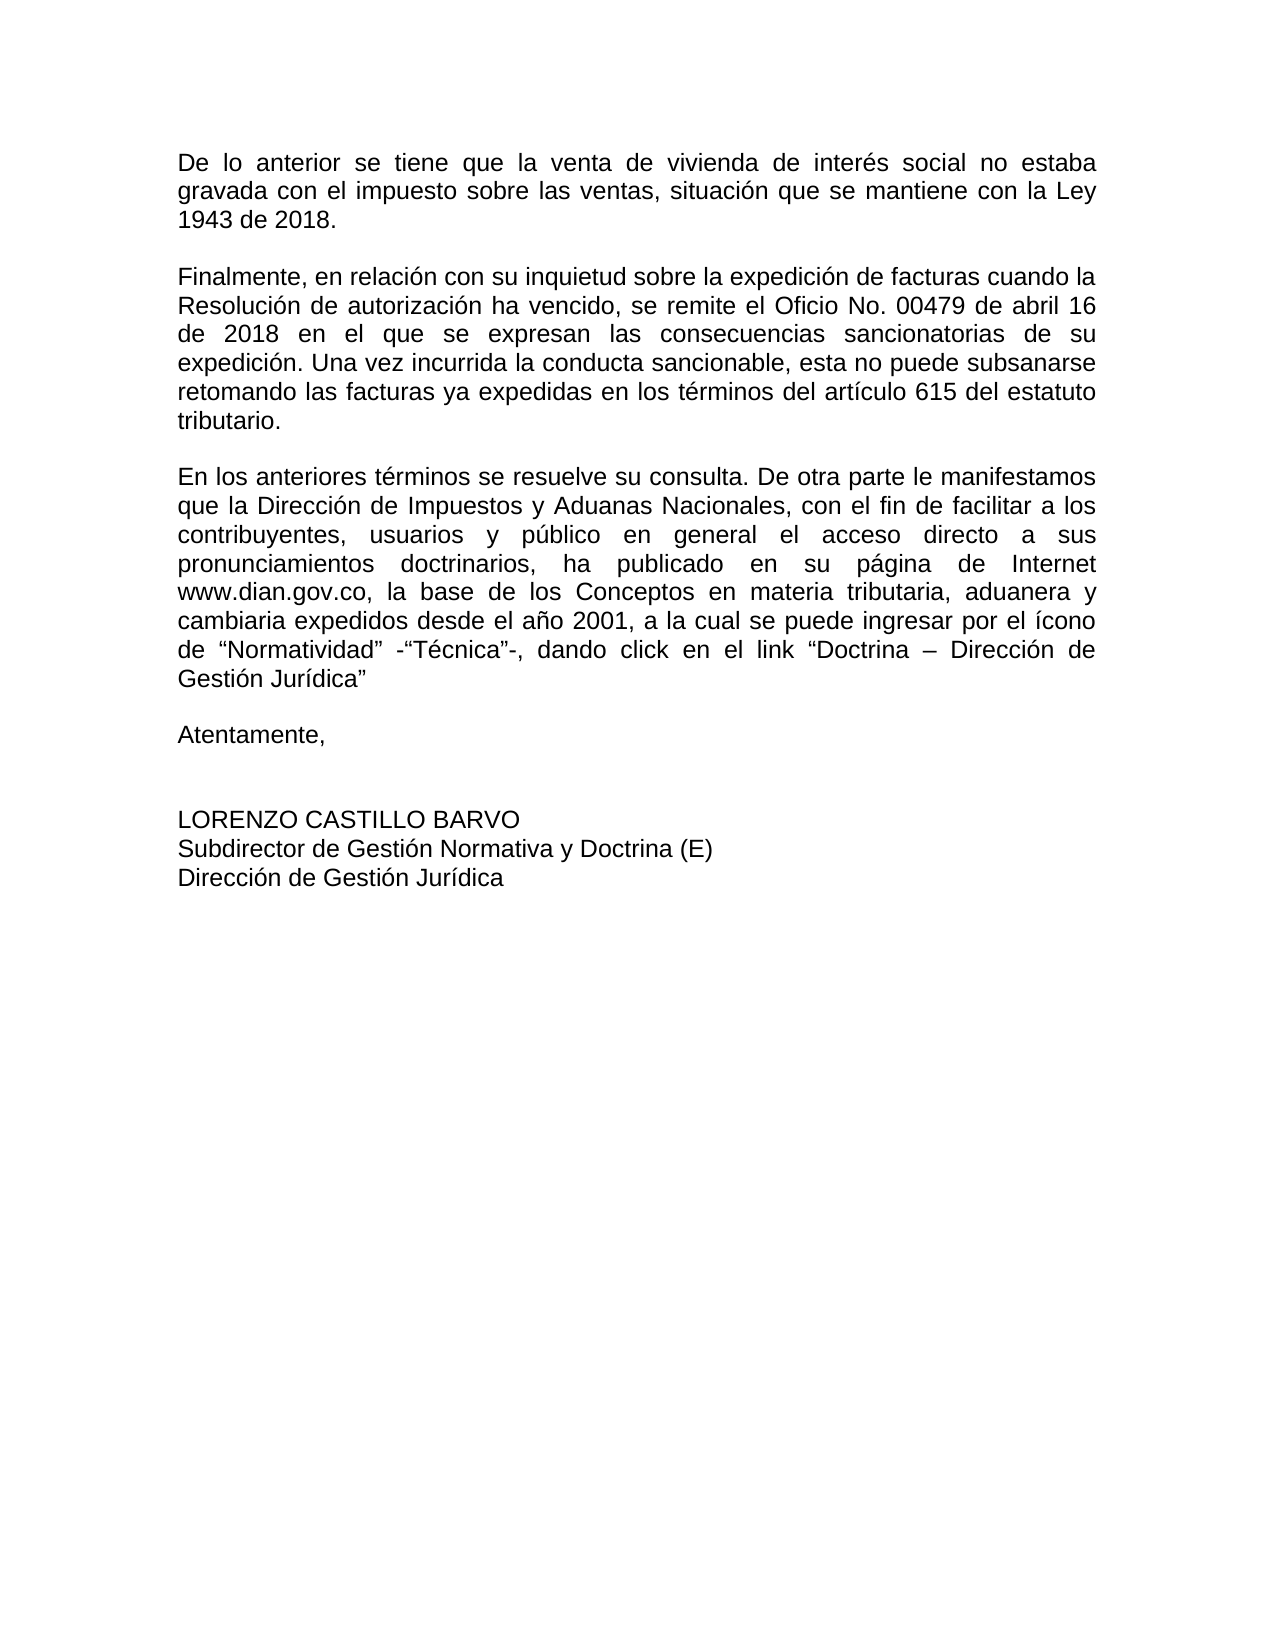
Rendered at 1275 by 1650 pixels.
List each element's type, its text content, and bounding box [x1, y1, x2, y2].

text De lo anterior se tiene que la venta de vivienda de interés social no estaba gravada con el impuesto sobre las ventas, situación que se mantiene con la Ley 1943 de 2018. [177, 148, 1098, 234]
text Atentamente, [177, 720, 1098, 749]
text Dirección de Gestión Jurídica [177, 863, 1098, 891]
text Subdirector de Gestión Normativa y Doctrina (E) [177, 834, 1098, 863]
text LORENZO CASTILLO BARVO [177, 805, 1098, 834]
text Finalmente, en relación con su inquietud sobre la expedición de facturas cuando la Resolución de autorización ha vencido, se remite el Oficio No. 00479 de abril 16 de 2018 en el que se expresan las consecuencias sancionatorias de su expedición. Una vez incurrida la conducta sancionable, esta no puede subsanarse retomando las facturas ya expedidas en los términos del artículo 615 del estatuto tributario. [177, 262, 1098, 434]
text En los anteriores términos se resuelve su consulta. De otra parte le manifestamos que la Dirección de Impuestos y Aduanas Nacionales, con el fin de facilitar a los contribuyentes, usuarios y público en general el acceso directo a sus pronunciamientos doctrinarios, ha publicado en su página de Internet www.dian.gov.co, la base de los Conceptos en materia tributaria, aduanera y cambiaria expedidos desde el año 2001, a la cual se puede ingresar por el ícono de “Normatividad” -“Técnica”-, dando click en el link “Doctrina – Dirección de Gestión Jurídica” [177, 462, 1098, 692]
